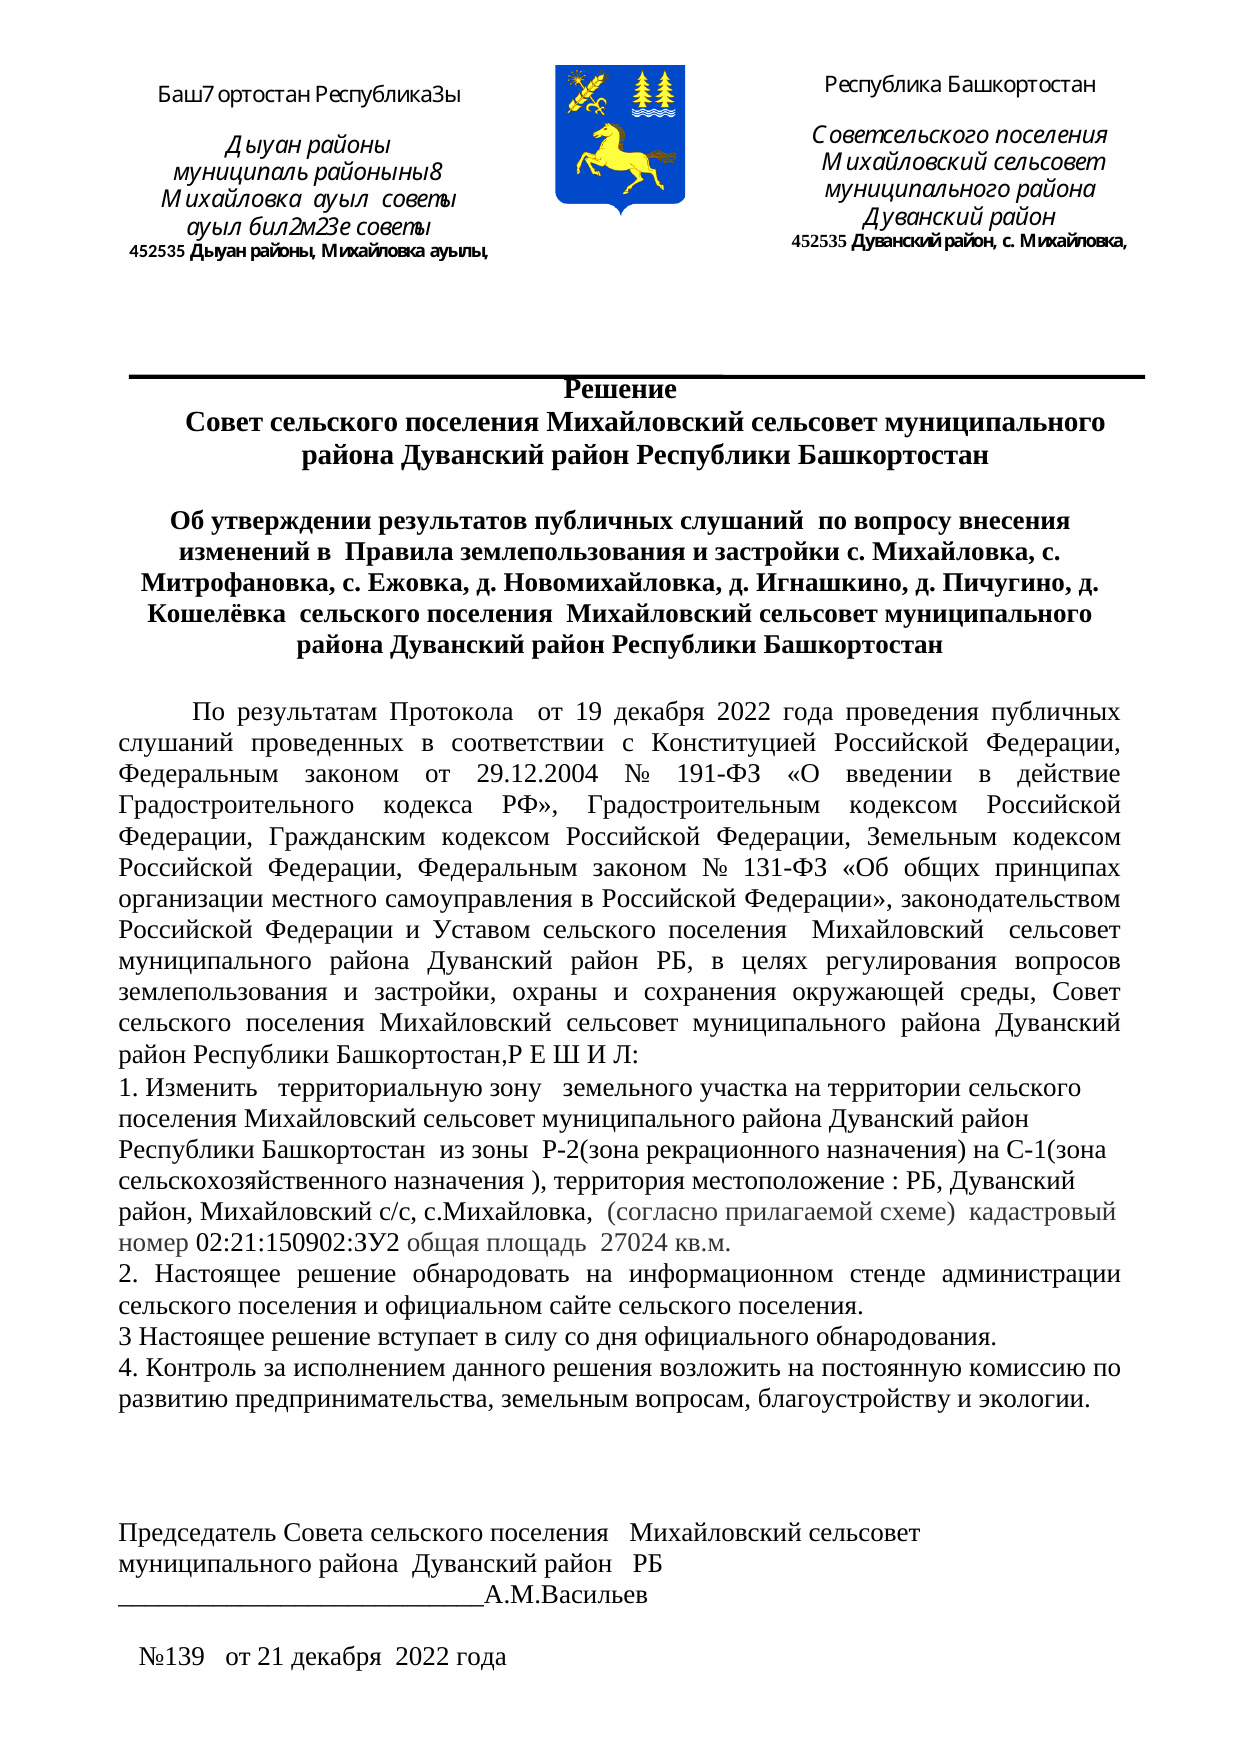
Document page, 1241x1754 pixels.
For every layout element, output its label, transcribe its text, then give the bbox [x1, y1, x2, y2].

text 1. Изменить территориальную зону земельного участка на территории сельского поселения Михайловский сельсовет муниципального района Дуванский район Республики Башкортостан из зоны Р-2(зона рекрационного назначения) на С-1(зона сельскохозяйственного назначения ), территория местоположение : РБ, Дуванский район, Михайловский с/с, с.Михайловка, (согласно прилагаемой схеме) кадастровый номер 02:21:150902:ЗУ2 общая площадь 27024 кв.м. [118, 1071, 1122, 1258]
text 2. Настоящее решение обнародовать на информационном стенде администрации сельского поселения и официальном сайте сельского поселения. [118, 1258, 1122, 1320]
text Решение [118, 371, 1122, 405]
text 4. Контроль за исполнением данного решения возложить на постоянную комиссию по развитию предпринимательства, земельным вопросам, благоустройству и экологии. [118, 1351, 1122, 1413]
text 3 Настоящее решение вступает в силу со дня официального обнародования. [118, 1320, 1122, 1351]
text Об утверждении результатов публичных слушаний по вопросу внесения изменений в Правила землепользования и застройки с. Михайловка, с. Митрофановка, с. Ежовка, д. Новомихайловка, д. Игнашкино, д. Пичугино, д. Кошелёвка сельского поселения Михайловский сельсовет муниципального района Дуванский район Республики Башкортостан [118, 504, 1122, 659]
text По результатам Протокола от 19 декабря 2022 года проведения публичных слушаний проведенных в соответствии с Конституцией Российской Федерации, Федеральным законом от 29.12.2004 № 191-ФЗ «О введении в действие Градостроительного кодекса РФ», Градостроительным кодексом Российской Федерации, Гражданским кодексом Российской Федерации, Земельным кодексом Российской Федерации, Федеральным законом № 131-ФЗ «Об общих принципах организации местного самоуправления в Российской Федерации», законодательством Российской Федерации и Уставом сельского поселения Михайловский сельсовет муниципального района Дуванский район РБ, в целях регулирования вопросов землепользования и застройки, охраны и сохранения окружающей среды, Совет сельского поселения Михайловский сельсовет муниципального района Дуванский район Республики Башкортостан,Р Е Ш И Л: [118, 695, 1122, 1071]
picture [555, 65, 686, 217]
text Председатель Совета сельского поселения Михайловский сельсовет муниципального района Дуванский район РБ ___________________________А.М.Васильев [118, 1516, 1122, 1609]
text Совет сельского поселения Михайловский сельсовет муниципального района Дуванский район Республики Башкортостан [169, 405, 1122, 471]
text №139 от 21 декабря 2022 года [118, 1641, 1122, 1672]
